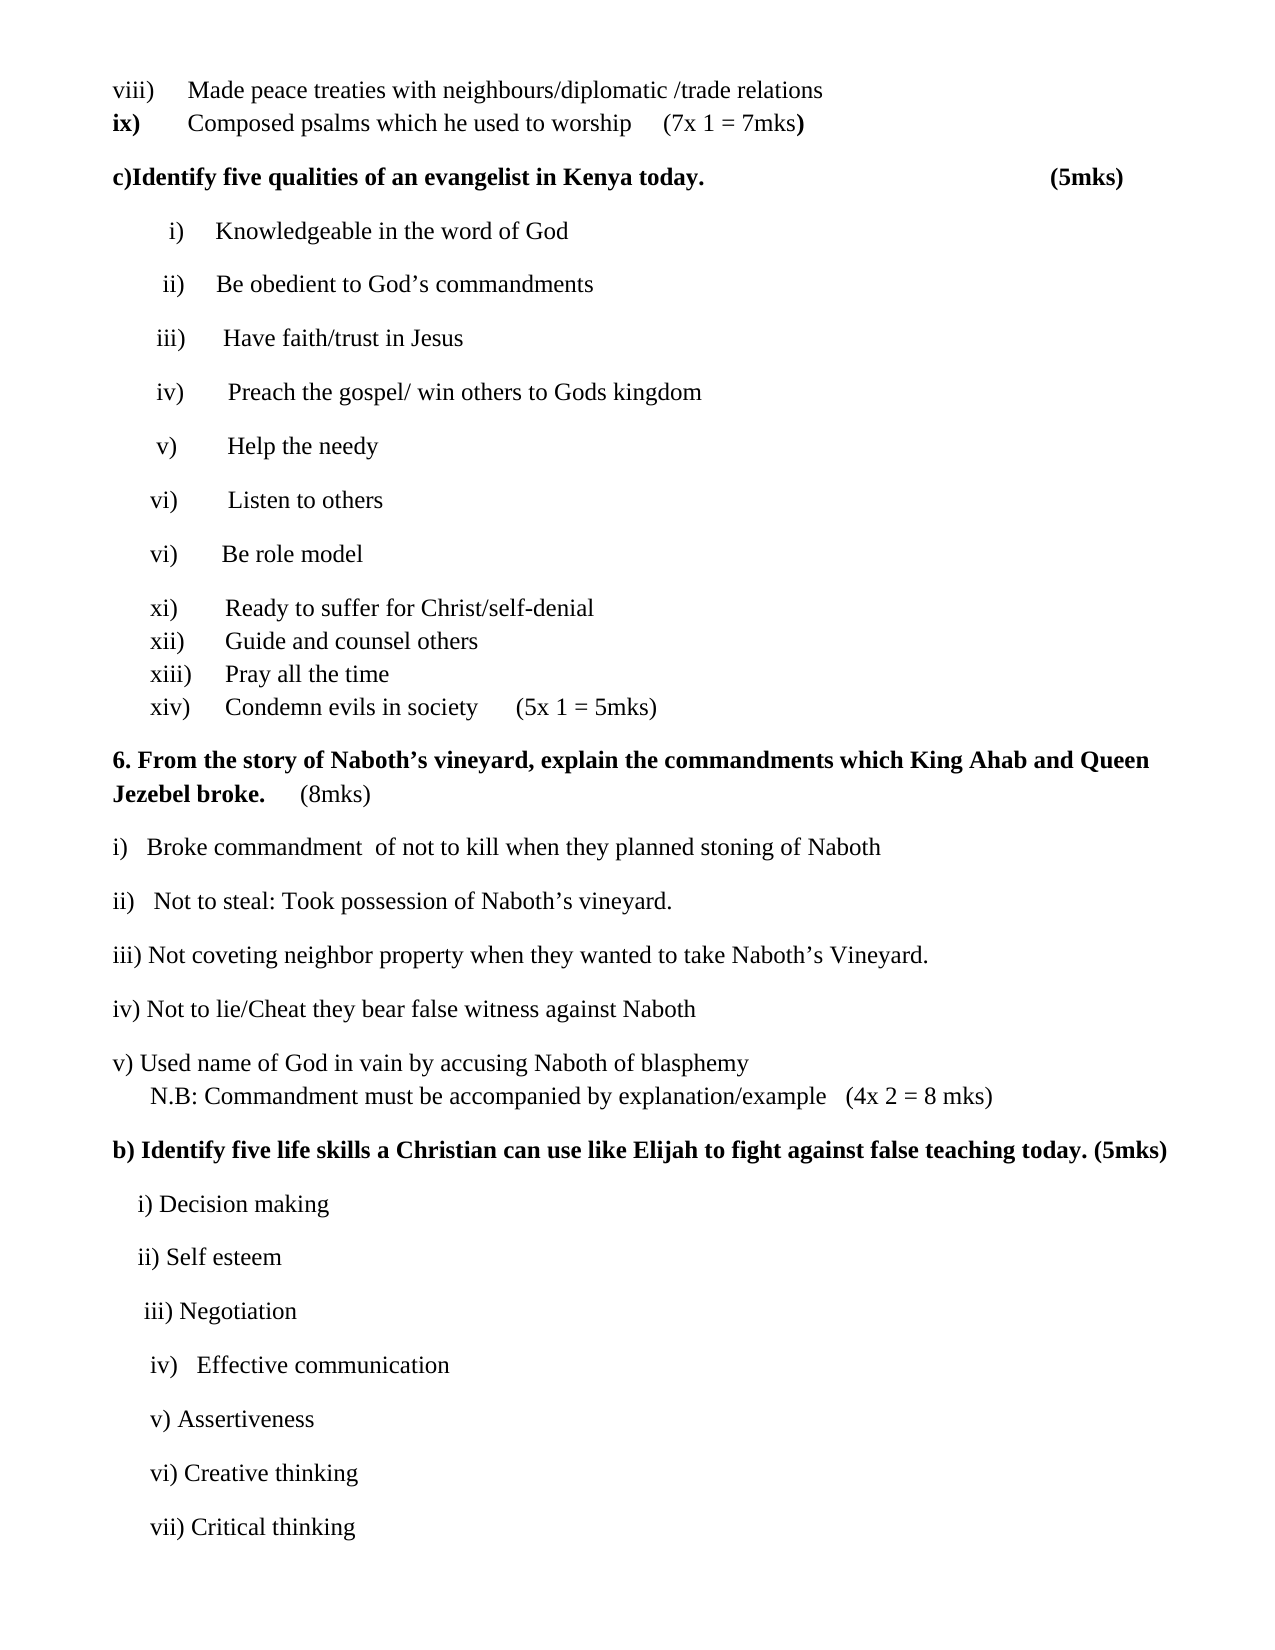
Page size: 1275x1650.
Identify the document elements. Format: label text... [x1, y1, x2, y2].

text iii) Not coveting neighbor property when they wanted to take Naboth’s Vineyard. [112, 940, 1230, 969]
text ii) Self esteem [75, 1242, 1230, 1271]
text v) Assertiveness [75, 1404, 1230, 1433]
text i) Knowledgeable in the word of God [112, 216, 1230, 244]
list Pray all the time [150, 659, 1230, 687]
text v) Help the needy [112, 431, 1230, 460]
text iv) Preach the gospel/ win others to Gods kingdom [112, 377, 1230, 406]
text iv) Effective communication [75, 1350, 1230, 1379]
text vi) Creative thinking [75, 1458, 1230, 1487]
text vi) Be role model [112, 539, 1230, 568]
text b) Identify five life skills a Christian can use like Elijah to fight against false teaching today. (5mks) [112, 1135, 1230, 1163]
text vi) Listen to others [112, 485, 1230, 514]
text vii) Critical thinking [75, 1512, 1230, 1541]
list Made peace treaties with neighbours/diplomatic /trade relations [112, 75, 1230, 104]
list Guide and counsel others [150, 626, 1230, 654]
text ii) Not to steal: Took possession of Naboth’s vineyard. [75, 886, 1230, 915]
text i) Decision making [75, 1189, 1230, 1217]
text i) Broke commandment of not to kill when they planned stoning of Naboth [112, 832, 1230, 861]
text c)Identify five qualities of an evangelist in Kenya today. (5mks) [112, 162, 1230, 191]
text 6. From the story of Naboth’s vineyard, explain the commandments which King Ahab and Queen Jezebel broke. (8mks) [112, 746, 1230, 807]
text v) Used name of God in vain by accusing Naboth of blasphemy N.B: Commandment must be accompanied by explanation/example (4x 2 = 8 mks) [112, 1048, 1230, 1110]
text iii) Negotiation [75, 1296, 1230, 1325]
list Composed psalms which he used to worship (7x 1 = 7mks) [112, 108, 1230, 137]
text iii) Have faith/trust in Jesus [112, 323, 1230, 352]
text iv) Not to lie/Cheat they bear false witness against Naboth [112, 994, 1230, 1023]
text ii) Be obedient to God’s commandments [112, 269, 1230, 298]
list Condemn evils in society (5x 1 = 5mks) [150, 692, 1230, 721]
list Ready to suffer for Christ/self-denial [150, 593, 1230, 621]
